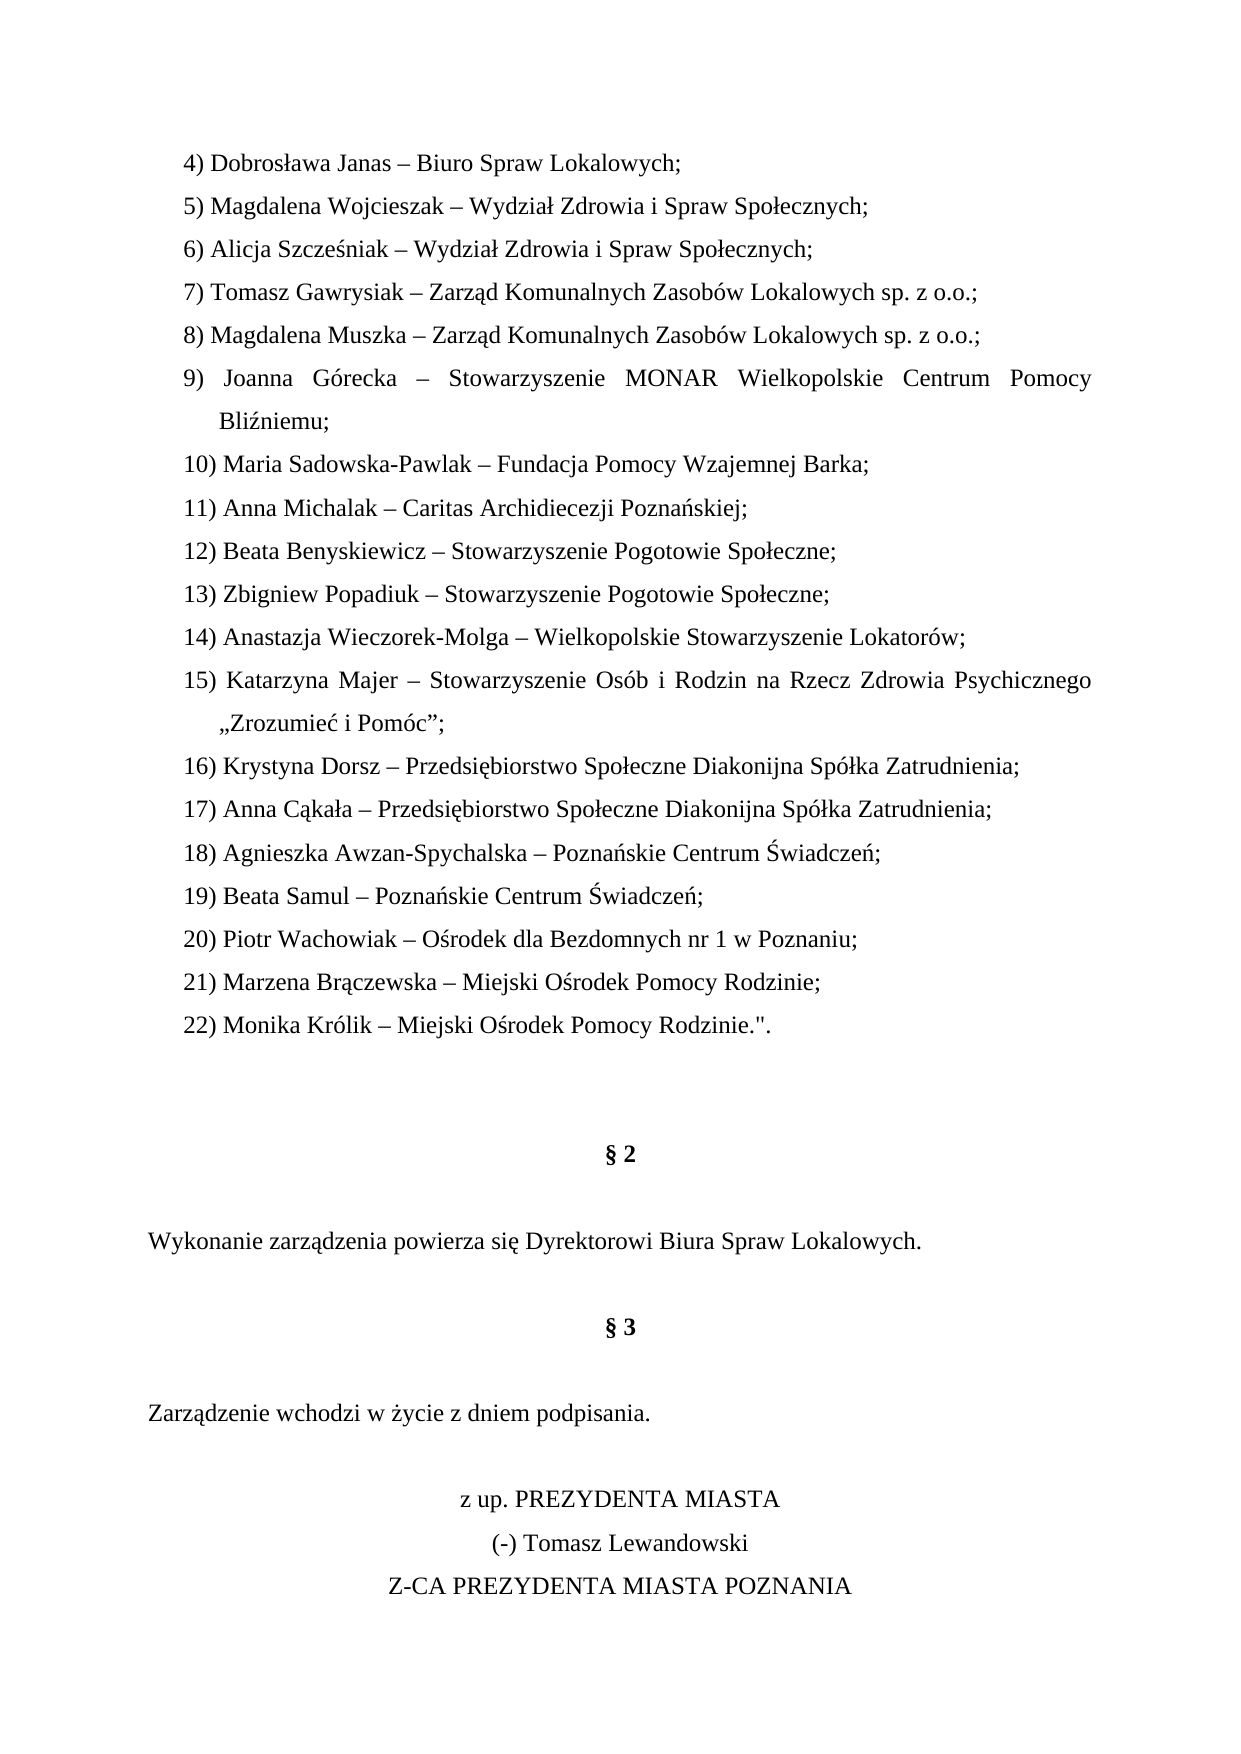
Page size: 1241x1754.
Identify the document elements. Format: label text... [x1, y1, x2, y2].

text 9) Joanna Górecka – Stowarzyszenie MONAR Wielkopolskie Centrum Pomocy Bliźniemu; [183, 363, 1093, 435]
text 16) Krystyna Dorsz – Przedsiębiorstwo Społeczne Diakonijna Spółka Zatrudnienia; [183, 751, 1093, 780]
text 6) Alicja Szcześniak – Wydział Zdrowia i Spraw Społecznych; [183, 234, 1093, 263]
text 13) Zbigniew Popadiuk – Stowarzyszenie Pogotowie Społeczne; [183, 579, 1093, 608]
text 18) Agnieszka Awzan-Spychalska – Poznańskie Centrum Świadczeń; [183, 838, 1093, 866]
text 19) Beata Samul – Poznańskie Centrum Świadczeń; [183, 881, 1093, 909]
text z up. PREZYDENTA MIASTA [148, 1484, 1093, 1513]
text Wykonanie zarządzenia powierza się Dyrektorowi Biura Spraw Lokalowych. [148, 1226, 1093, 1254]
text Zarządzenie wchodzi w życie z dniem podpisania. [148, 1398, 1093, 1427]
text 5) Magdalena Wojcieszak – Wydział Zdrowia i Spraw Społecznych; [183, 191, 1093, 219]
text 12) Beata Benyskiewicz – Stowarzyszenie Pogotowie Społeczne; [183, 536, 1093, 564]
text 4) Dobrosława Janas – Biuro Spraw Lokalowych; [183, 148, 1093, 176]
text 8) Magdalena Muszka – Zarząd Komunalnych Zasobów Lokalowych sp. z o.o.; [183, 320, 1093, 349]
text § 2 [148, 1139, 1093, 1168]
text 10) Maria Sadowska-Pawlak – Fundacja Pomocy Wzajemnej Barka; [183, 449, 1093, 478]
text 11) Anna Michalak – Caritas Archidiecezji Poznańskiej; [183, 493, 1093, 521]
text 20) Piotr Wachowiak – Ośrodek dla Bezdomnych nr 1 w Poznaniu; [183, 924, 1093, 953]
text 21) Marzena Brączewska – Miejski Ośrodek Pomocy Rodzinie; [183, 967, 1093, 996]
text Z-CA PREZYDENTA MIASTA POZNANIA [148, 1571, 1093, 1599]
text 22) Monika Królik – Miejski Ośrodek Pomocy Rodzinie.". [183, 1010, 1093, 1039]
text (-) Tomasz Lewandowski [148, 1528, 1093, 1556]
text 7) Tomasz Gawrysiak – Zarząd Komunalnych Zasobów Lokalowych sp. z o.o.; [183, 277, 1093, 306]
text 17) Anna Cąkała – Przedsiębiorstwo Społeczne Diakonijna Spółka Zatrudnienia; [183, 794, 1093, 823]
text § 3 [148, 1312, 1093, 1341]
text 15) Katarzyna Majer – Stowarzyszenie Osób i Rodzin na Rzecz Zdrowia Psychicznego „Zrozumieć i Pomóc”; [183, 665, 1093, 737]
text 14) Anastazja Wieczorek-Molga – Wielkopolskie Stowarzyszenie Lokatorów; [183, 622, 1093, 651]
